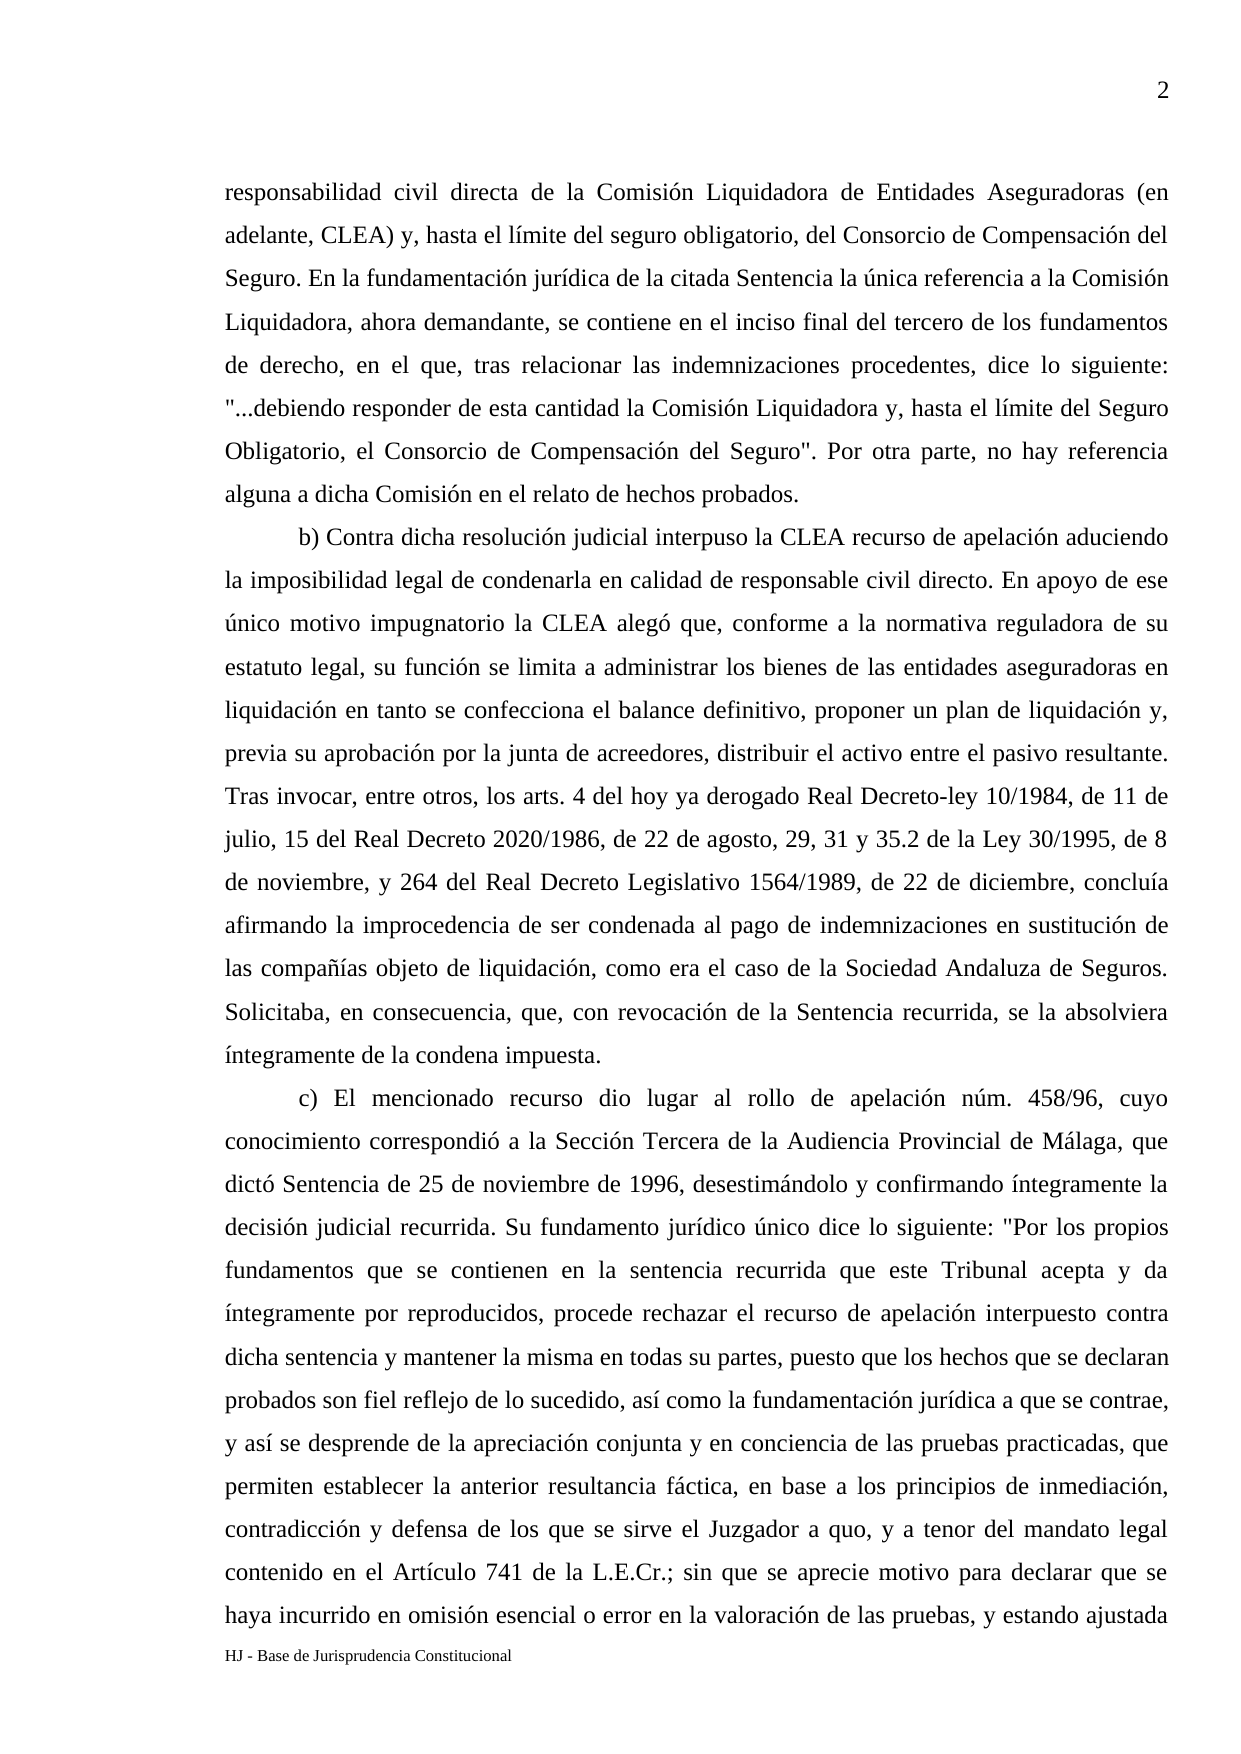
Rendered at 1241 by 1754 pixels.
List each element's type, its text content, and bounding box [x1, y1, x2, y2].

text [224, 1083, 1169, 1629]
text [224, 177, 1169, 508]
text b) Contra dicha resolución judicial interpuso la CLEA recurso de apelación aduciendo la imposibilidad legal de condenarla en calidad de responsable civil directo. En apoyo de ese único motivo impugnatorio la CLEA alegó que, conforme a la normativa reguladora de su estatuto legal, su función se limita a administrar los bienes de las entidades aseguradoras en liquidación en tanto se confecciona el balance definitivo, proponer un plan de liquidación y, previa su aprobación por la junta de acreedores, distribuir el activo entre el pasivo resultante. Tras invocar, entre otros, los arts. 4 del hoy ya derogado Real Decreto-ley 10/1984, de 11 de julio, 15 del Real Decreto 2020/1986, de 22 de agosto, 29, 31 y 35.2 de la Ley 30/1995, de 8 de noviembre, y 264 del Real Decreto Legislativo 1564/1989, de 22 de diciembre, concluía afirmando la improcedencia de ser condenada al pago de indemnizaciones en sustitución de las compañías objeto de liquidación, como era el caso de la Sociedad Andaluza de Seguros. Solicitaba, en consecuencia, que, con revocación de la Sentencia recurrida, se la absolviera íntegramente de la condena impuesta. [224, 522, 1169, 1068]
